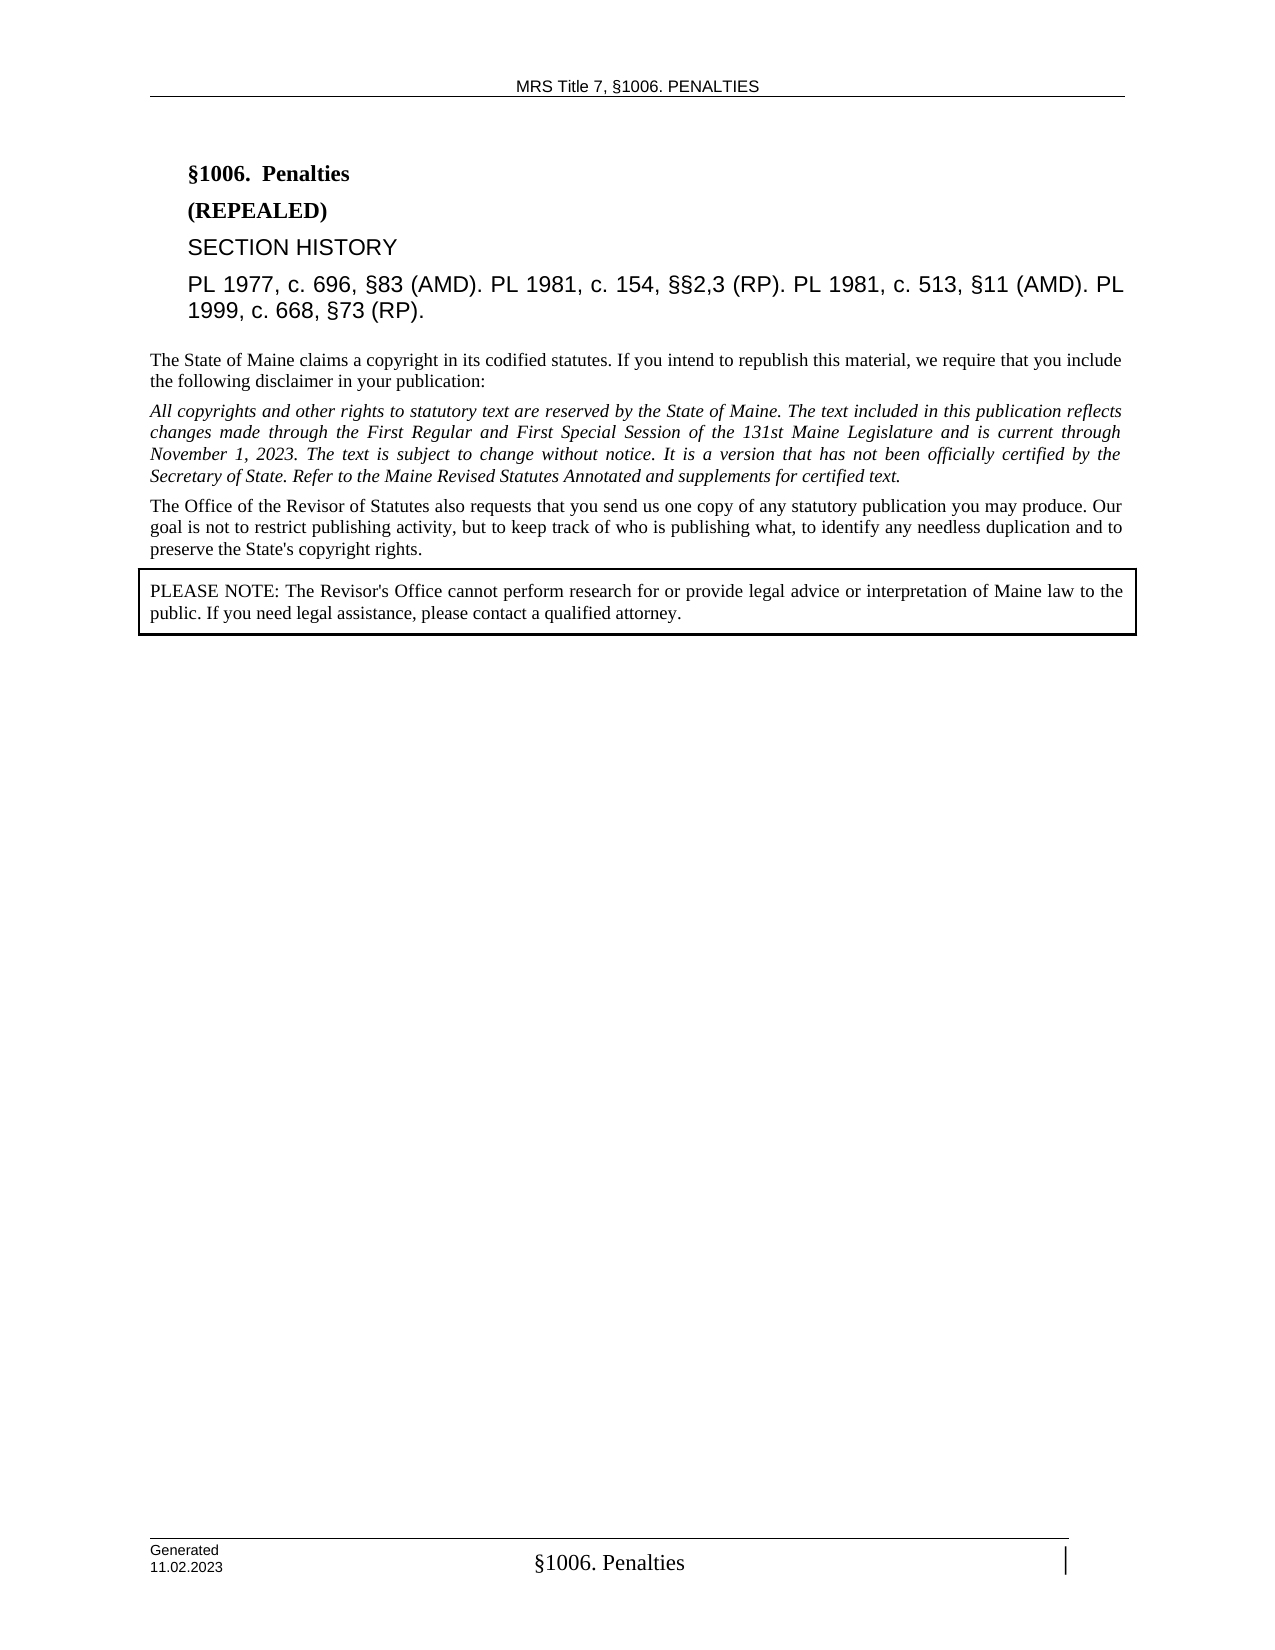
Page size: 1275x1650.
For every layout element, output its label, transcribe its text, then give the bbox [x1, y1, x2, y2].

text PLEASE NOTE: The Revisor's Office cannot perform research for or provide legal advice or interpretation of Maine law to the public. If you need legal assistance, please contact a qualified attorney. [140, 570, 1135, 633]
text The Office of the Revisor of Statutes also requests that you send us one copy of any statutory publication you may produce. Our goal is not to restrict publishing activity, but to keep track of who is publishing what, to identify any needless duplication and to preserve the State's copyright rights. [150, 494, 1125, 559]
text All copyrights and other rights to statutory text are reserved by the State of Maine. The text included in this publication reflects changes made through the First Regular and First Special Session of the 131st Maine Legislature and is current through November 1, 2023 . The text is subject to change without notice. It is a version that has not been officially certified by the Secretary of State. Refer to the Maine Revised Statutes Annotated and supplements for certified text. [150, 400, 1125, 486]
text The State of Maine claims a copyright in its codified statutes. If you intend to republish this material, we require that you include the following disclaimer in your publication: [150, 348, 1125, 392]
text §1006. Penalties [187, 160, 1125, 187]
text SECTION HISTORY [187, 234, 1125, 260]
text (REPEALED) [187, 197, 1125, 223]
text PL 1977, c. 696, §83 (AMD). PL 1981, c. 154, §§2,3 (RP). PL 1981, c. 513, §11 (AMD). PL 1999, c. 668, §73 (RP). [187, 271, 1125, 323]
